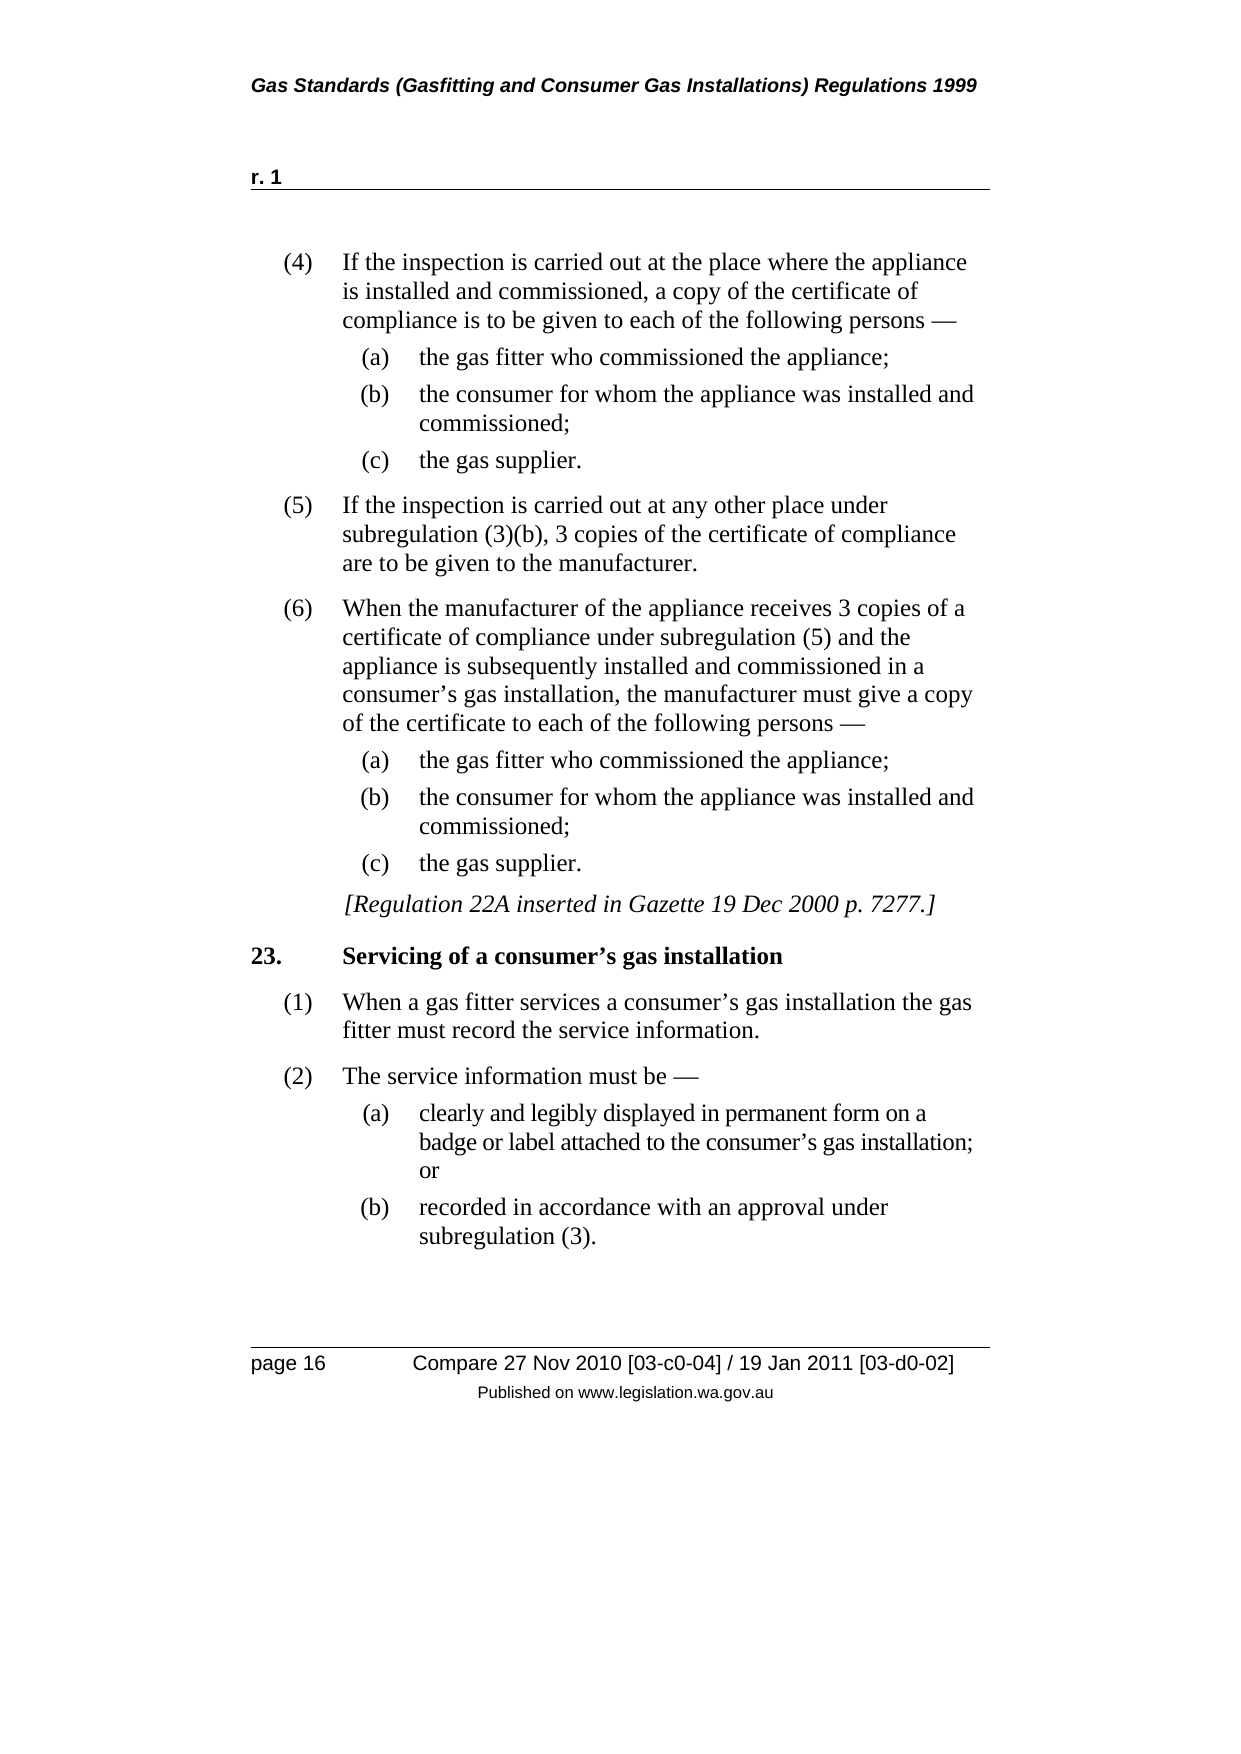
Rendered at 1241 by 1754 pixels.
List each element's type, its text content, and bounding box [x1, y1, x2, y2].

text (b) recorded in accordance with an approval under subregulation (3). [251, 1192, 990, 1250]
text (6) When the manufacturer of the appliance receives 3 copies of a certificate of compliance under subregulation (5) and the appliance is subsequently installed and commissioned in a consumer’s gas installation, the manufacturer must give a copy of the certificate to each of the following persons — [251, 593, 990, 737]
text [Regulation 22A inserted in Gazette 19 Dec 2000 p. 7277.] [251, 889, 990, 918]
text (b) the consumer for whom the appliance was installed and commissioned; [251, 379, 990, 437]
text (c) the gas supplier. [251, 848, 990, 877]
text (a) the gas fitter who commissioned the appliance; [251, 745, 990, 774]
text (4) If the inspection is carried out at the place where the appliance is installed and commissioned, a copy of the certificate of compliance is to be given to each of the following persons — [251, 247, 990, 334]
text (a) the gas fitter who commissioned the appliance; [251, 342, 990, 371]
subtitle 23. Servicing of a consumer’s gas installation [251, 941, 990, 970]
text (c) the gas supplier. [251, 445, 990, 474]
text (a) clearly and legibly displayed in permanent form on a badge or label attached to the consumer’s gas installation; or [251, 1098, 990, 1184]
text (5) If the inspection is carried out at any other place under subregulation (3)(b), 3 copies of the certificate of compliance are to be given to the manufacturer. [251, 490, 990, 577]
text (1) When a gas fitter services a consumer’s gas installation the gas fitter must record the service information. [251, 987, 990, 1044]
text (2) The service information must be — [251, 1061, 990, 1089]
text (b) the consumer for whom the appliance was installed and commissioned; [251, 782, 990, 840]
